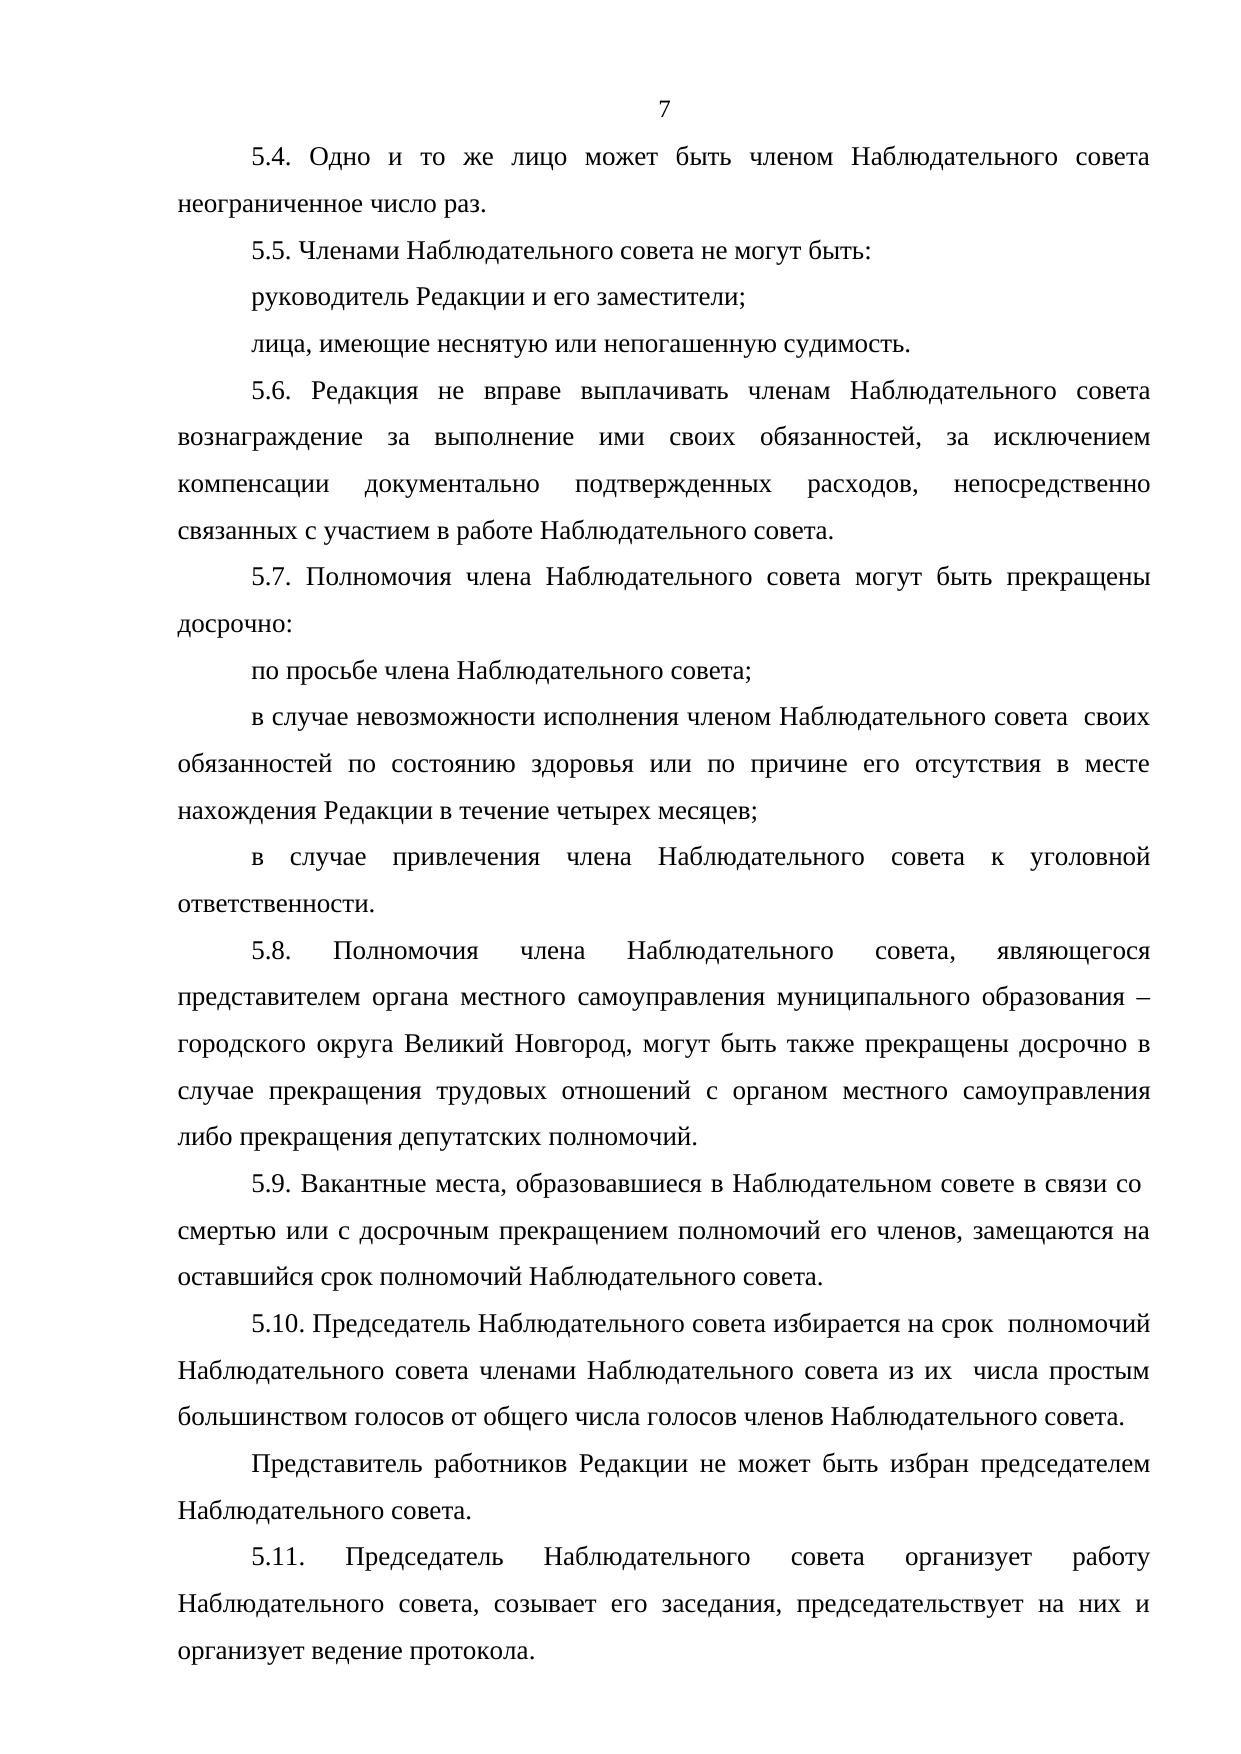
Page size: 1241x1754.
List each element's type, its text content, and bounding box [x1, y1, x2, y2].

text лица, имеющие неснятую или непогашенную судимость. [177, 327, 1152, 358]
text Представитель работников Редакции не может быть избран председателем Наблюдательного совета. [177, 1447, 1152, 1525]
text 5.11. Председатель Наблюдательного совета организует работу Наблюдательного совета, созывает его заседания, председательствует на них и организует ведение протокола. [177, 1541, 1152, 1665]
text в случае привлечения члена Наблюдательного совета к уголовной ответственности. [177, 841, 1152, 918]
text 5.5. Членами Наблюдательного совета не могут быть: [177, 234, 1152, 265]
text 5.10. Председатель Наблюдательного совета избирается на срок полномочий Наблюдательного совета членами Наблюдательного совета из их числа простым большинством голосов от общего числа голосов членов Наблюдательного совета. [177, 1307, 1152, 1432]
text в случае невозможности исполнения членом Наблюдательного совета своих обязанностей по состоянию здоровья или по причине его отсутствия в месте нахождения Редакции в течение четырех месяцев; [177, 701, 1152, 825]
text 5.6. Редакция не вправе выплачивать членам Наблюдательного совета вознаграждение за выполнение ими своих обязанностей, за исключением компенсации документально подтвержденных расходов, непосредственно связанных с участием в работе Наблюдательного совета. [177, 374, 1152, 545]
text 5.9. Вакантные места, образовавшиеся в Наблюдательном совете в связи со смертью или с досрочным прекращением полномочий его членов, замещаются на оставшийся срок полномочий Наблюдательного совета. [177, 1167, 1152, 1292]
text по просьбе члена Наблюдательного совета; [177, 654, 1152, 685]
text руководитель Редакции и его заместители; [177, 281, 1152, 312]
text 5.7. Полномочия члена Наблюдательного совета могут быть прекращены досрочно: [177, 561, 1152, 638]
text 5.4. Одно и то же лицо может быть членом Наблюдательного совета неограниченное число раз. [177, 141, 1152, 218]
text 5.8. Полномочия члена Наблюдательного совета, являющегося представителем органа местного самоуправления муниципального образования – городского округа Великий Новгород, могут быть также прекращены досрочно в случае прекращения трудовых отношений с органом местного самоуправления либо прекращения депутатских полномочий. [177, 934, 1152, 1152]
